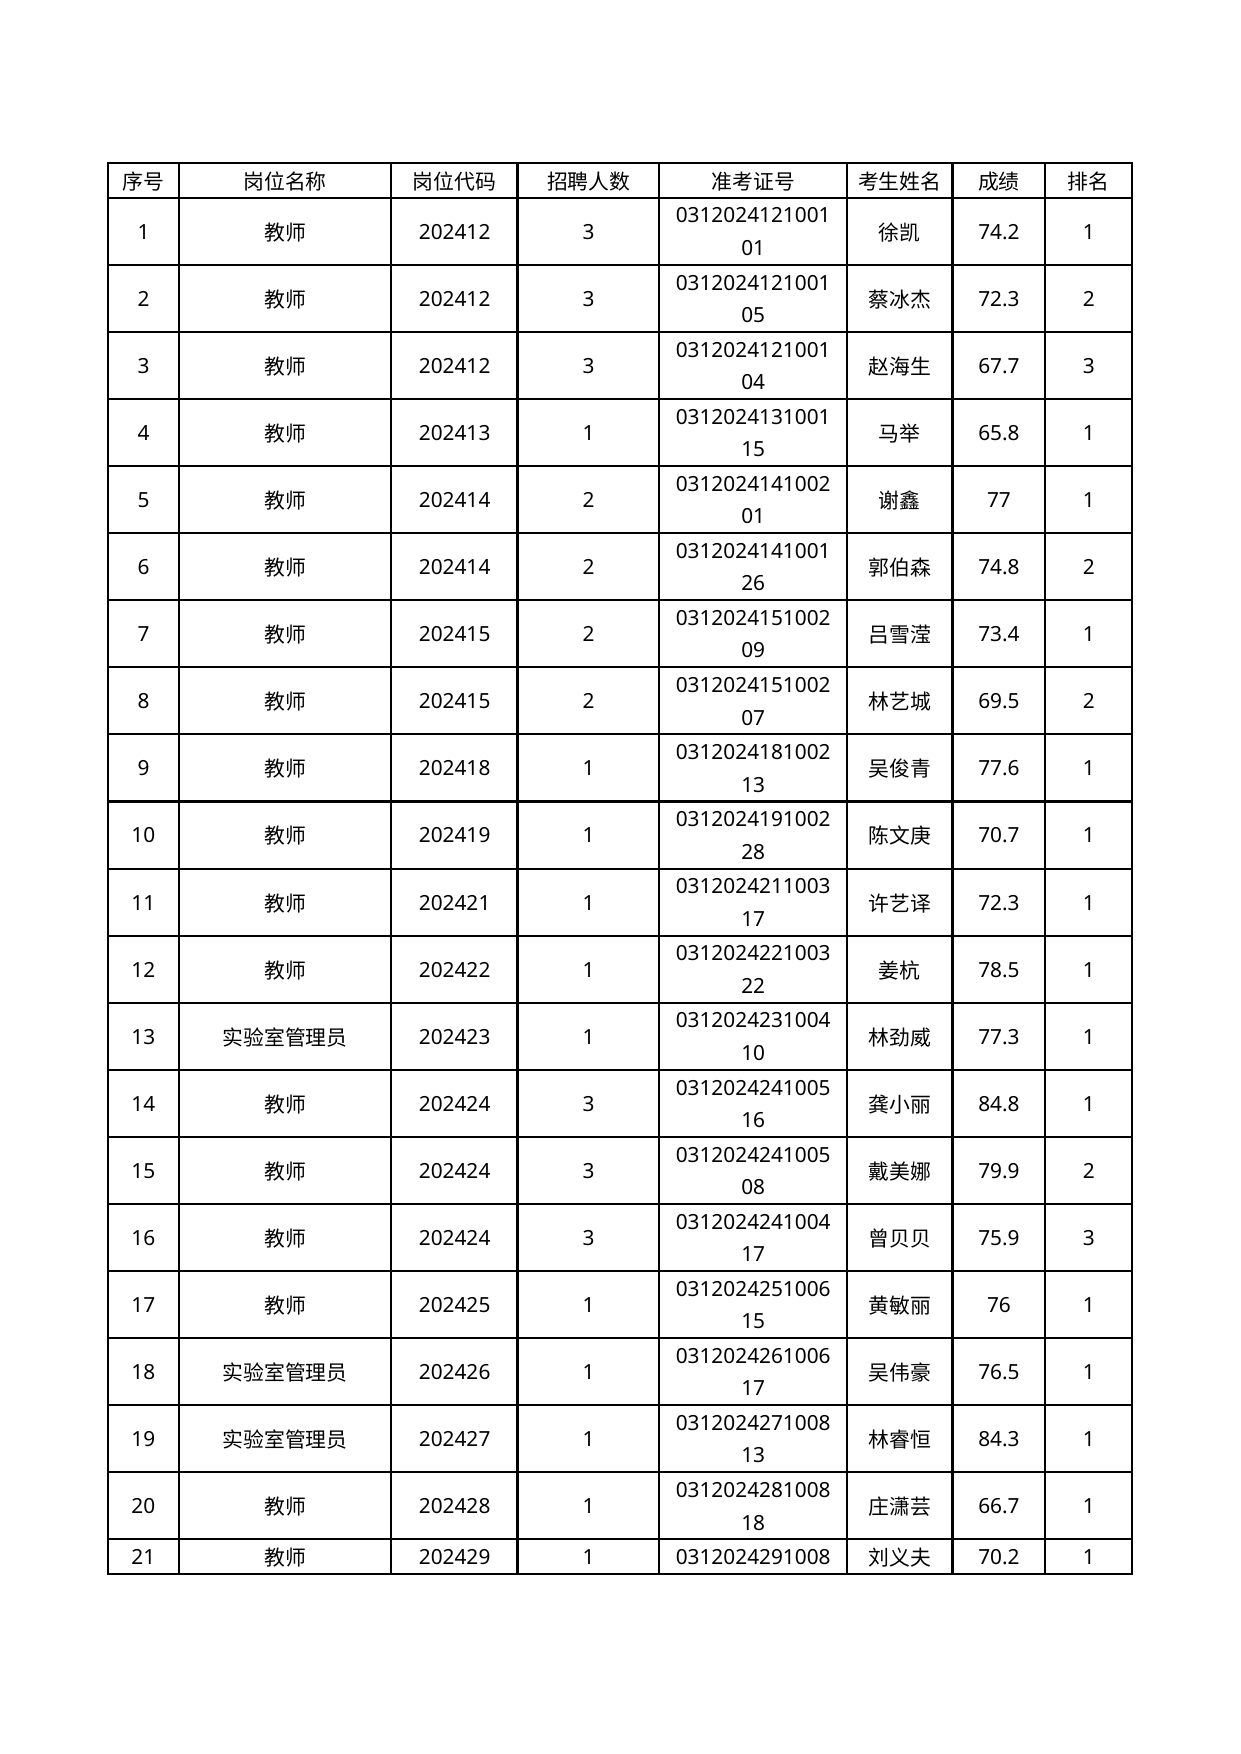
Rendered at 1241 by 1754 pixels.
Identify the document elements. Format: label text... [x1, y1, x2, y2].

table_cell 1 [109, 199, 178, 264]
table_cell 202424 [392, 1205, 516, 1270]
table_cell 1 [1046, 400, 1131, 465]
table_cell 202414 [392, 534, 516, 599]
table_cell 202423 [392, 1004, 516, 1069]
table_cell 教师 [180, 937, 390, 1002]
table_cell 2 [1046, 266, 1131, 331]
table_cell 202412 [392, 266, 516, 331]
table_cell 郭伯森 [848, 534, 951, 599]
table_cell 202419 [392, 803, 516, 867]
table_cell 曾贝贝 [848, 1205, 951, 1270]
table_cell 吴伟豪 [848, 1339, 951, 1404]
table_cell 031202424100508 [660, 1138, 846, 1203]
table_cell 12 [109, 937, 178, 1002]
table_cell 72.3 [954, 266, 1044, 331]
table_cell 教师 [180, 333, 390, 398]
table_cell 教师 [180, 1540, 390, 1573]
table_cell 许艺译 [848, 870, 951, 934]
table_cell 9 [109, 735, 178, 800]
table_cell 1 [1046, 1473, 1131, 1538]
table_cell 031202426100617 [660, 1339, 846, 1404]
table_cell 1 [1046, 199, 1131, 264]
table_cell 实验室管理员 [180, 1339, 390, 1404]
table_header 岗位代码 [392, 164, 516, 197]
table_cell 1 [1046, 870, 1131, 934]
table_cell 77.3 [954, 1004, 1044, 1069]
table_cell 72.3 [954, 870, 1044, 934]
table_cell 1 [519, 735, 658, 800]
table_cell 67.7 [954, 333, 1044, 398]
table_header 岗位名称 [180, 164, 390, 197]
table_cell 教师 [180, 1071, 390, 1136]
table_cell 13 [109, 1004, 178, 1069]
table_cell 3 [109, 333, 178, 398]
table_cell 031202415100207 [660, 668, 846, 733]
table_cell 3 [1046, 333, 1131, 398]
table_cell 1 [519, 803, 658, 867]
table_cell 202418 [392, 735, 516, 800]
table_cell 202424 [392, 1071, 516, 1136]
table_cell 031202424100516 [660, 1071, 846, 1136]
table_header 成绩 [954, 164, 1044, 197]
table_cell 031202414100126 [660, 534, 846, 599]
table_cell 202415 [392, 601, 516, 666]
table_cell 16 [109, 1205, 178, 1270]
table_cell 谢鑫 [848, 467, 951, 532]
table_cell 刘义夫 [848, 1540, 951, 1573]
table_cell 031202414100201 [660, 467, 846, 532]
table_cell 75.9 [954, 1205, 1044, 1270]
table_cell 84.3 [954, 1406, 1044, 1471]
table_cell 73.4 [954, 601, 1044, 666]
table_cell 031202419100228 [660, 803, 846, 867]
table_cell 031202423100410 [660, 1004, 846, 1069]
table_cell 14 [109, 1071, 178, 1136]
table_cell 2 [1046, 668, 1131, 733]
table_cell 1 [1046, 735, 1131, 800]
table_cell 3 [519, 199, 658, 264]
table_cell 教师 [180, 467, 390, 532]
table_cell 教师 [180, 400, 390, 465]
table_cell 10 [109, 803, 178, 867]
table_cell 2 [109, 266, 178, 331]
table_cell 69.5 [954, 668, 1044, 733]
table_cell 202415 [392, 668, 516, 733]
table_cell 教师 [180, 534, 390, 599]
table_cell 3 [519, 333, 658, 398]
table_cell 8 [109, 668, 178, 733]
table_cell 79.9 [954, 1138, 1044, 1203]
table_cell 74.2 [954, 199, 1044, 264]
table_cell 202412 [392, 199, 516, 264]
table_cell 2 [519, 467, 658, 532]
table_cell 1 [1046, 1272, 1131, 1337]
table_cell 姜杭 [848, 937, 951, 1002]
table_cell 202414 [392, 467, 516, 532]
table_cell 18 [109, 1339, 178, 1404]
table_cell 1 [519, 937, 658, 1002]
table_cell 1 [519, 1406, 658, 1471]
table_cell 教师 [180, 199, 390, 264]
table_cell 黄敏丽 [848, 1272, 951, 1337]
table_cell 202425 [392, 1272, 516, 1337]
table_cell 教师 [180, 266, 390, 331]
table_cell 031202412100104 [660, 333, 846, 398]
table_cell 19 [109, 1406, 178, 1471]
table_cell 林劲威 [848, 1004, 951, 1069]
table_cell 202426 [392, 1339, 516, 1404]
table_cell 陈文庚 [848, 803, 951, 867]
table_cell 徐凯 [848, 199, 951, 264]
table_cell 031202413100115 [660, 400, 846, 465]
table_cell 教师 [180, 1473, 390, 1538]
table_cell 031202424100417 [660, 1205, 846, 1270]
table_cell 202421 [392, 870, 516, 934]
table_cell 教师 [180, 1272, 390, 1337]
table_cell 7 [109, 601, 178, 666]
table_cell 3 [519, 1071, 658, 1136]
table_cell 202422 [392, 937, 516, 1002]
table_cell 教师 [180, 1205, 390, 1270]
table_cell 1 [1046, 1406, 1131, 1471]
table_cell 2 [1046, 534, 1131, 599]
table_cell 202413 [392, 400, 516, 465]
table_cell 031202415100209 [660, 601, 846, 666]
table_cell 031202427100813 [660, 1406, 846, 1471]
table_cell 赵海生 [848, 333, 951, 398]
table_cell 吕雪滢 [848, 601, 951, 666]
table_cell 21 [109, 1540, 178, 1573]
table_cell 031202412100101 [660, 199, 846, 264]
table_cell 教师 [180, 601, 390, 666]
table_cell 庄潇芸 [848, 1473, 951, 1538]
table_cell 林睿恒 [848, 1406, 951, 1471]
table_cell 17 [109, 1272, 178, 1337]
table_cell 202429 [392, 1540, 516, 1573]
table_header 准考证号 [660, 164, 846, 197]
table_cell 031202422100322 [660, 937, 846, 1002]
table_cell 76 [954, 1272, 1044, 1337]
table_cell 74.8 [954, 534, 1044, 599]
table_cell 1 [1046, 937, 1131, 1002]
table_cell 11 [109, 870, 178, 934]
table_cell 1 [1046, 803, 1131, 867]
table_cell 6 [109, 534, 178, 599]
table_cell 1 [519, 400, 658, 465]
table_cell 15 [109, 1138, 178, 1203]
table_cell 202427 [392, 1406, 516, 1471]
table_cell 70.7 [954, 803, 1044, 867]
table_cell 1 [1046, 1339, 1131, 1404]
table_cell 1 [519, 1540, 658, 1573]
table_cell 5 [109, 467, 178, 532]
table_cell 031202428100818 [660, 1473, 846, 1538]
table_cell 3 [519, 1138, 658, 1203]
table_cell 1 [519, 1473, 658, 1538]
table_cell 031202425100615 [660, 1272, 846, 1337]
table_cell 蔡冰杰 [848, 266, 951, 331]
table_cell 77.6 [954, 735, 1044, 800]
table_cell 3 [1046, 1205, 1131, 1270]
table_cell 76.5 [954, 1339, 1044, 1404]
table_cell 林艺城 [848, 668, 951, 733]
table_cell 2 [519, 534, 658, 599]
table_cell 1 [519, 1339, 658, 1404]
table_cell 2 [519, 668, 658, 733]
table_cell 实验室管理员 [180, 1406, 390, 1471]
table_cell 1 [1046, 1540, 1131, 1573]
table_cell 202424 [392, 1138, 516, 1203]
table_cell 202412 [392, 333, 516, 398]
table_cell 031202412100105 [660, 266, 846, 331]
table_cell 031202429100826 [660, 1540, 846, 1573]
table_cell 78.5 [954, 937, 1044, 1002]
table_cell 1 [1046, 601, 1131, 666]
table_cell 龚小丽 [848, 1071, 951, 1136]
table_cell 202428 [392, 1473, 516, 1538]
table_cell 3 [519, 1205, 658, 1270]
table_cell 031202421100317 [660, 870, 846, 934]
table_cell 1 [1046, 1004, 1131, 1069]
table_cell 031202418100213 [660, 735, 846, 800]
table_cell 1 [519, 1004, 658, 1069]
table_cell 实验室管理员 [180, 1004, 390, 1069]
table_cell 4 [109, 400, 178, 465]
table_cell 教师 [180, 870, 390, 934]
table_header 排名 [1046, 164, 1131, 197]
table_cell 马举 [848, 400, 951, 465]
table_cell 教师 [180, 1138, 390, 1203]
table_cell 77 [954, 467, 1044, 532]
table_cell 70.2 [954, 1540, 1044, 1573]
table_cell 1 [519, 1272, 658, 1337]
table_cell 教师 [180, 803, 390, 867]
table_cell 20 [109, 1473, 178, 1538]
table_header 招聘人数 [519, 164, 658, 197]
table_cell 2 [519, 601, 658, 666]
table_cell 84.8 [954, 1071, 1044, 1136]
table_cell 吴俊青 [848, 735, 951, 800]
table_cell 教师 [180, 735, 390, 800]
table_cell 2 [1046, 1138, 1131, 1203]
table_cell 66.7 [954, 1473, 1044, 1538]
table_cell 1 [1046, 467, 1131, 532]
table_header 序号 [109, 164, 178, 197]
table_cell 戴美娜 [848, 1138, 951, 1203]
table_cell 65.8 [954, 400, 1044, 465]
table_header 考生姓名 [848, 164, 951, 197]
table_cell 1 [519, 870, 658, 934]
table_cell 1 [1046, 1071, 1131, 1136]
table_cell 教师 [180, 668, 390, 733]
table_cell 3 [519, 266, 658, 331]
